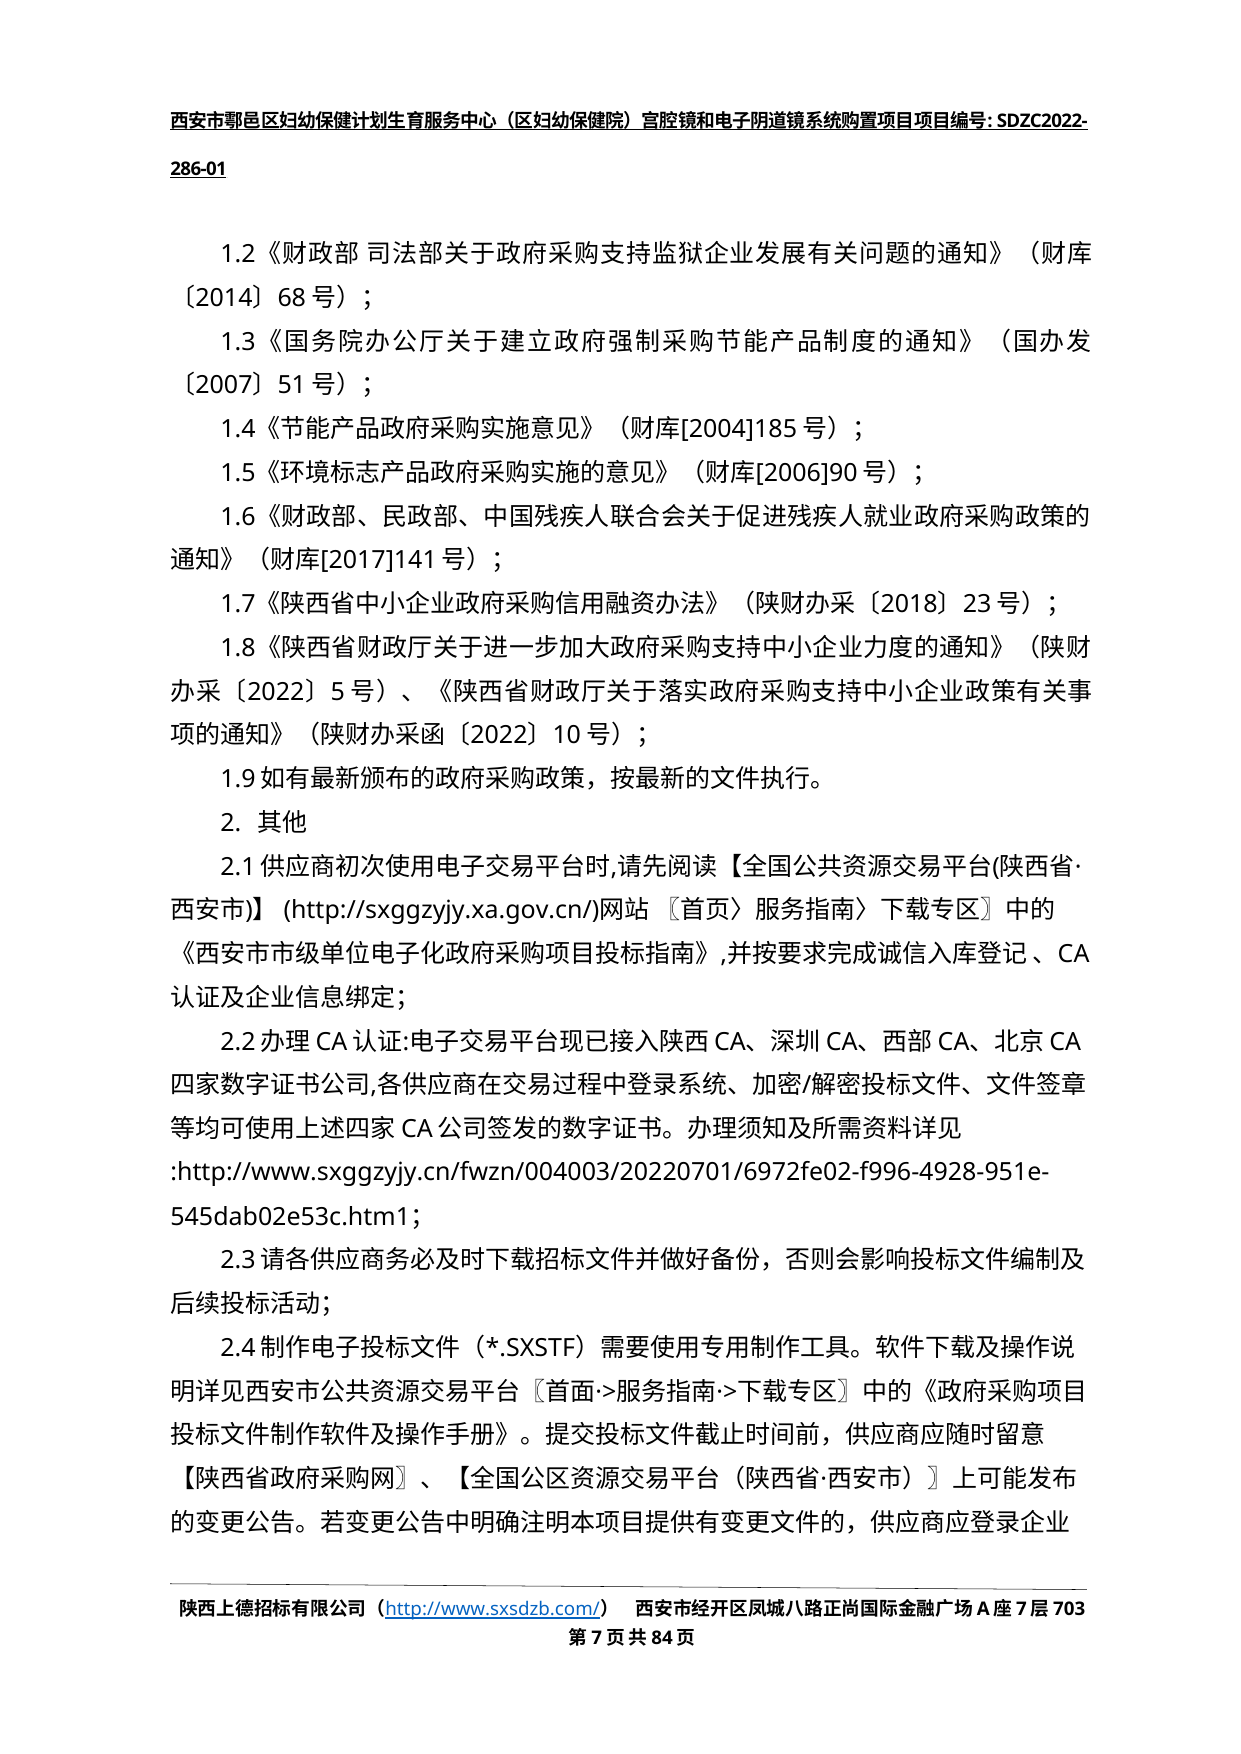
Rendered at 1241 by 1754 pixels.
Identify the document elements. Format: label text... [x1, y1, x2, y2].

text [170, 1324, 1094, 1542]
text 1.3《国务院办公厅关于建立政府强制采购节能产品制度的通知》（国办发〔2007〕51号）； [170, 317, 1094, 405]
text 1.9如有最新颁布的政府采购政策，按最新的文件执行。 [170, 755, 1094, 799]
text 1.2《财政部 司法部关于政府采购支持监狱企业发展有关问题的通知》（财库〔2014〕68号）； [170, 230, 1094, 317]
text 1.5《环境标志产品政府采购实施的意见》（财库[2006]90号）； [170, 449, 1094, 492]
text 1.7《陕西省中小企业政府采购信用融资办法》（陕财办采〔2018〕23号）； [170, 580, 1094, 624]
text 2.2办理CA认证:电子交易平台现已接入陕西CA、深圳CA、西部CA、北京CA四家数字证书公司,各供应商在交易过程中登录系统、加密/解密投标文件、文件签章等均可使用上述四家 CA公司签发的数字证书。办理须知及所需资料详见 :http://www.sxggzyjy.cn/fwzn/004003/20220701/6972fe02-f996-4928-951e-545dab02e53c.htm1； [170, 1017, 1094, 1236]
text 1.4《节能产品政府采购实施意见》（财库[2004]185号）； [170, 405, 1094, 449]
text 2.1供应商初次使用电子交易平台时,请先阅读【全国公共资源交易平台(陕西省·西安市)】 (http://sxggzyjy.xa.gov.cn/)网站 〖首页〉服务指南〉下载专区〗中的 《西安市市级单位电子化政府采购项目投标指南》,并按要求完成诚信入库登记 、CA认证及企业信息绑定； [170, 842, 1094, 1017]
text 1.6《财政部、民政部、中国残疾人联合会关于促进残疾人就业政府采购政策的通知》（财库[2017]141号）； [170, 492, 1094, 580]
text 2.3请各供应商务必及时下载招标文件并做好备份，否则会影响投标文件编制及后续投标活动； [170, 1236, 1094, 1324]
text 1.8《陕西省财政厅关于进一步加大政府采购支持中小企业力度的通知》（陕财办采〔2022〕5号）、《陕西省财政厅关于落实政府采购支持中小企业政策有关事项的通知》（陕财办采函〔2022〕10号）； [170, 624, 1094, 674]
list 其他 [170, 799, 1094, 842]
text 1.8《陕西省财政厅关于进一步加大政府采购支持中小企业力度的通知》（陕财办采〔2022〕5号）、《陕西省财政厅关于落实政府采购支持中小企业政策有关事项的通知》（陕财办采函〔2022〕10号）； [170, 707, 1094, 755]
